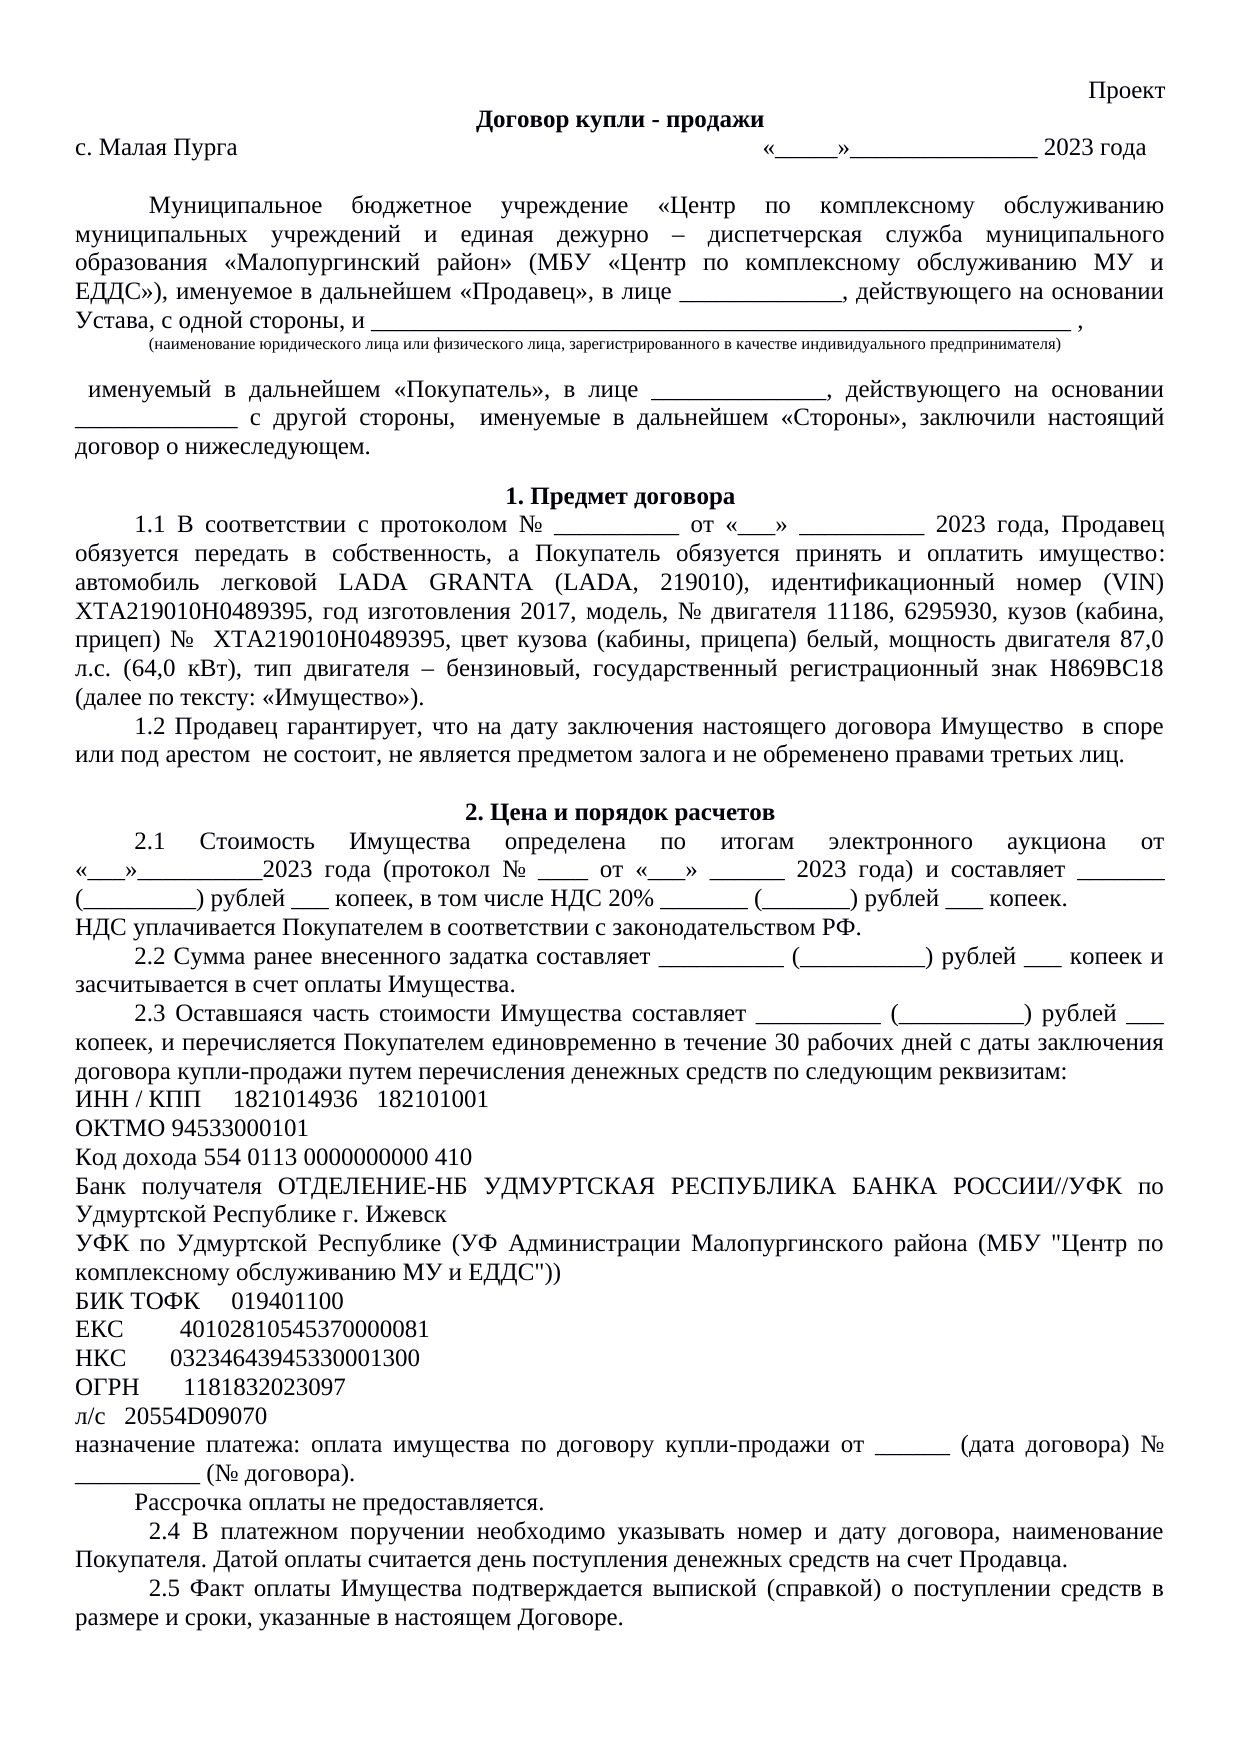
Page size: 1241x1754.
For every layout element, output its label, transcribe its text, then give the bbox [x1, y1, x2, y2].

text именуемый в дальнейшем «Покупатель», в лице ______________, действующего на основании _____________ с другой стороны, именуемые в дальнейшем «Стороны», заключили настоящий договор о нижеследующем. [75, 374, 1165, 460]
text НДС уплачивается Покупателем в соответствии с законодательством РФ. [75, 912, 1165, 941]
text 1.2 Продавец гарантирует, что на дату заключения настоящего договора Имущество в споре или под арестом не состоит, не является предметом залога и не обременено правами третьих лиц. [75, 711, 1165, 768]
text 2.4 В платежном поручении необходимо указывать номер и дату договора, наименование Покупателя. Датой оплаты считается день поступления денежных средств на счет Продавца. [75, 1516, 1165, 1573]
text Проект [75, 75, 1165, 104]
text 2.1 Стоимость Имущества определена по итогам электронного аукциона от «___»__________2023 года (протокол № ____ от «___» ______ 2023 года) и составляет _______ (_________) рублей ___ копеек, в том числе НДС 20% _______ (_______) рублей ___ копеек. [75, 826, 1165, 912]
text Рассрочка оплаты не предоставляется. [75, 1487, 1165, 1516]
text Код дохода 554 0113 0000000000 410 [75, 1142, 1165, 1171]
text назначение платежа: оплата имущества по договору купли-продажи от ______ (дата договора) № __________ (№ договора). [75, 1429, 1165, 1487]
text с. Малая Пурга «_____»_______________ 2023 года [75, 132, 1165, 161]
text УФК по Удмуртской Республике (УФ Администрации Малопургинского района (МБУ "Центр по комплексному обслуживанию МУ и ЕДДС")) [75, 1228, 1165, 1286]
text ОКТМО 94533000101 [75, 1113, 1165, 1142]
text Договор купли - продажи [75, 104, 1165, 132]
text БИК ТОФК 019401100 [75, 1286, 1165, 1314]
text ОГРН 1181832023097 [75, 1372, 1165, 1401]
text л/с 20554D09070 [75, 1401, 1165, 1429]
text НКС 03234643945330001300 [75, 1343, 1165, 1372]
text (наименование юридического лица или физического лица, зарегистрированного в качестве индивидуального предпринимателя) [75, 334, 1165, 353]
text ИНН / КПП 1821014936 182101001 [75, 1084, 1165, 1113]
text 2.2 Сумма ранее внесенного задатка составляет __________ (__________) рублей ___ копеек и засчитывается в счет оплаты Имущества. [75, 941, 1165, 998]
text Муниципальное бюджетное учреждение «Центр по комплексному обслуживанию муниципальных учреждений и единая дежурно – диспетчерская служба муниципального образования «Малопургинский район» (МБУ «Центр по комплексному обслуживанию МУ и ЕДДС»), именуемое в дальнейшем «Продавец», в лице _____________, действующего на основании Устава, с одной стороны, и ________________________________________________________ , [75, 190, 1165, 334]
text 1.1 В соответствии с протоколом № __________ от «___» __________ 2023 года, Продавец обязуется передать в собственность, а Покупатель обязуется принять и оплатить имущество: автомобиль легковой LADA GRANTA (LADA, 219010), идентификационный номер (VIN) ХТА219010Н0489395, год изготовления 2017, модель, № двигателя 11186, 6295930, кузов (кабина, прицеп) № ХТА219010Н0489395, цвет кузова (кабины, прицепа) белый, мощность двигателя 87,0 л.с. (64,0 кВт), тип двигателя – бензиновый, государственный регистрационный знак Н869ВС18 (далее по тексту: «Имущество»). [75, 509, 1165, 711]
text Банк получателя ОТДЕЛЕНИЕ-НБ УДМУРТСКАЯ РЕСПУБЛИКА БАНКА РОССИИ//УФК по Удмуртской Республике г. Ижевск [75, 1171, 1165, 1228]
text 2.5 Факт оплаты Имущества подтверждается выпиской (справкой) о поступлении средств в размере и сроки, указанные в настоящем Договоре. [75, 1573, 1165, 1631]
text ЕКС 40102810545370000081 [75, 1314, 1165, 1343]
text 2. Цена и порядок расчетов [75, 797, 1165, 826]
text 2.3 Оставшаяся часть стоимости Имущества составляет __________ (__________) рублей ___ копеек, и перечисляется Покупателем единовременно в течение 30 рабочих дней с даты заключения договора купли-продажи путем перечисления денежных средств по следующим реквизитам: [75, 998, 1165, 1084]
text 1. Предмет договора [75, 481, 1165, 509]
